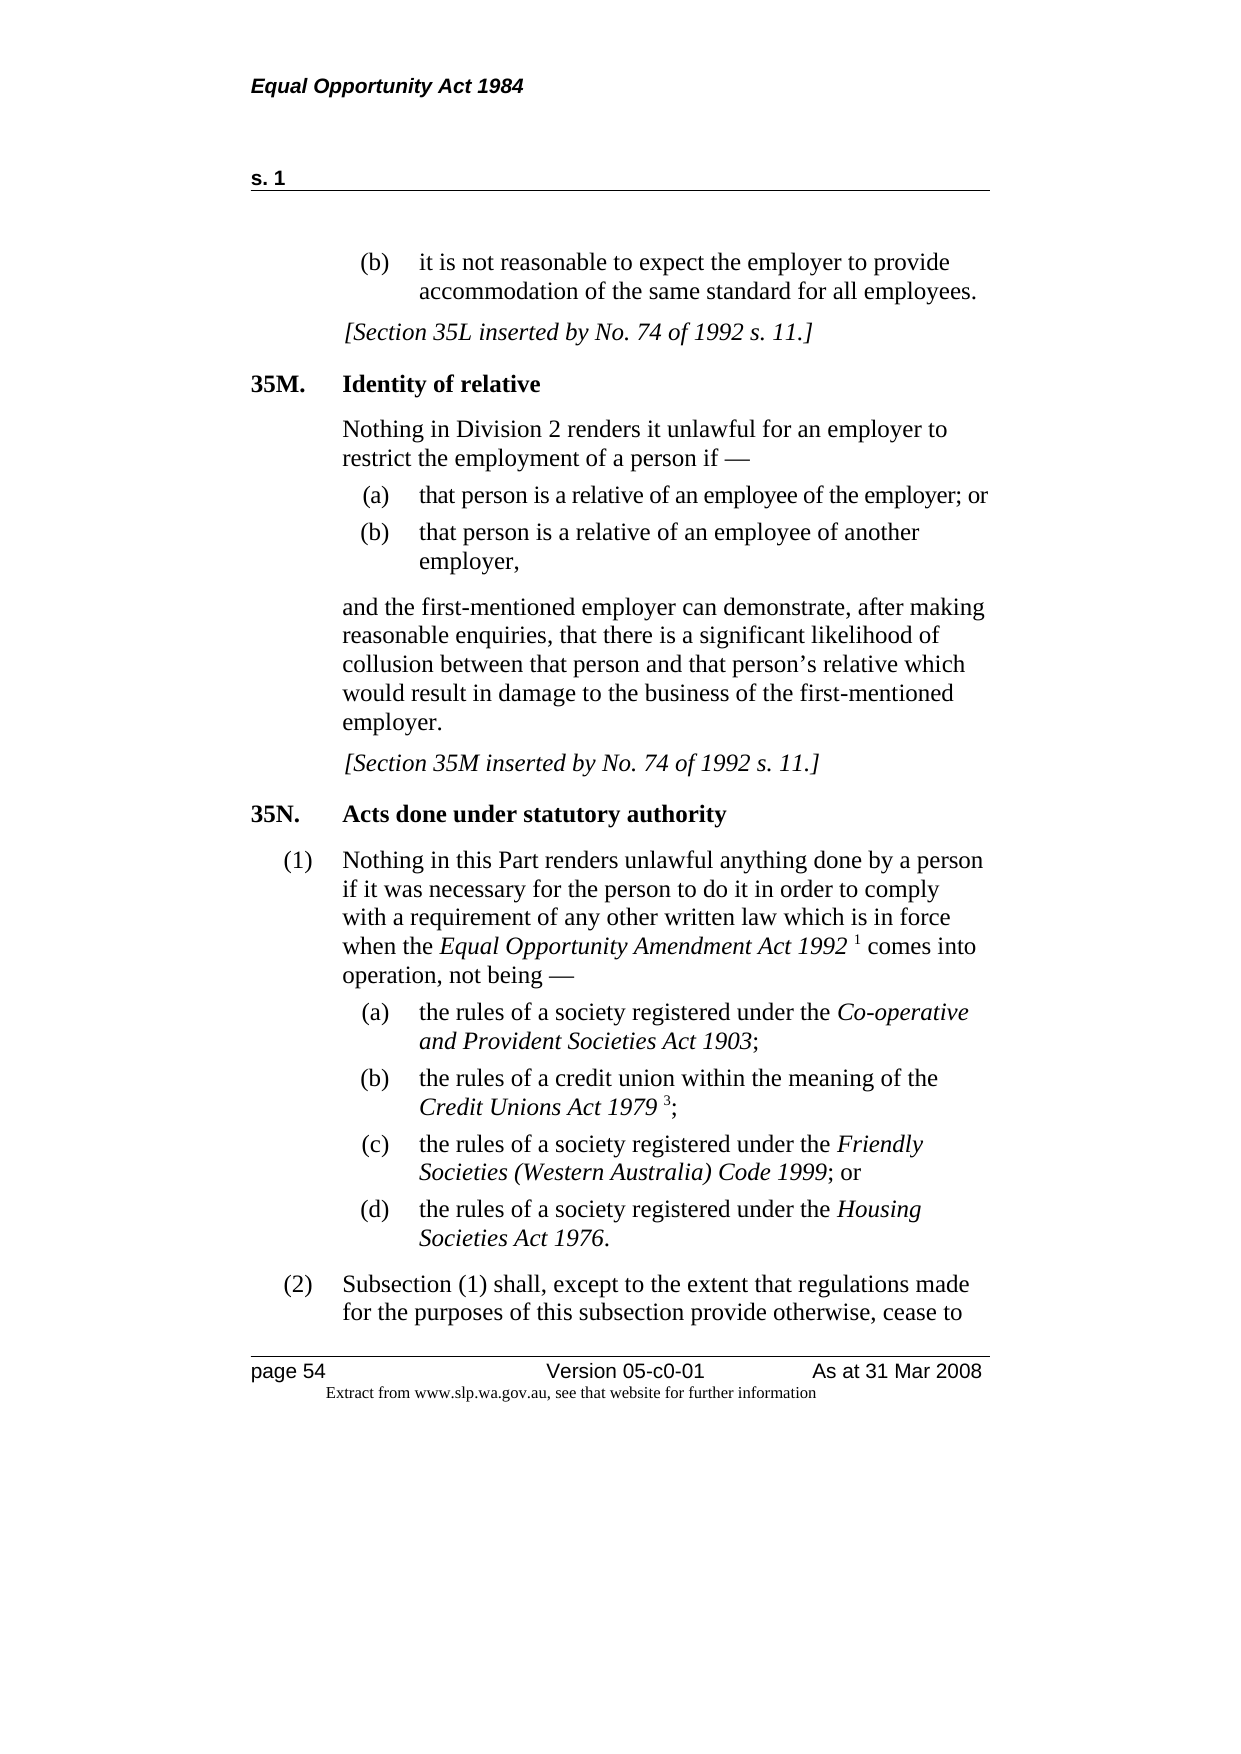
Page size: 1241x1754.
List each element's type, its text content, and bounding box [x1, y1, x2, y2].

text (b) it is not reasonable to expect the employer to provide accommodation of the same standard for all employees. [251, 247, 990, 305]
text (b) that person is a relative of an employee of another employer, [251, 517, 990, 575]
text and the first-mentioned employer can demonstrate, after making reasonable enquiries, that there is a significant likelihood of collusion between that person and that person’s relative which would result in damage to the business of the first-mentioned employer. [251, 592, 990, 735]
text (b) the rules of a credit union within the meaning of the Credit Unions Act 1979 3; [251, 1063, 990, 1120]
subtitle 35M. Identity of relative [251, 369, 990, 398]
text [251, 1269, 990, 1326]
text (d) the rules of a society registered under the Housing Societies Act 1976. [251, 1194, 990, 1252]
text (1) Nothing in this Part renders unlawful anything done by a person if it was necessary for the person to do it in order to comply with a requirement of any other written law which is in force when the Equal Opportunity Amendment Act 1992 1 comes into operation, not being — [251, 845, 990, 989]
subtitle 35N. Acts done under statutory authority [251, 799, 990, 828]
text (a) that person is a relative of an employee of the employer; or [251, 480, 990, 509]
text (c) the rules of a society registered under the Friendly Societies (Western Australia) Code 1999; or [251, 1129, 990, 1186]
text [Section 35M inserted by No. 74 of 1992 s. 11.] [251, 748, 990, 777]
text [Section 35L inserted by No. 74 of 1992 s. 11.] [251, 317, 990, 346]
text Nothing in Division 2 renders it unlawful for an employer to restrict the employment of a person if — [251, 414, 990, 472]
text (a) the rules of a society registered under the Co-operative and Provident Societies Act 1903; [251, 997, 990, 1054]
